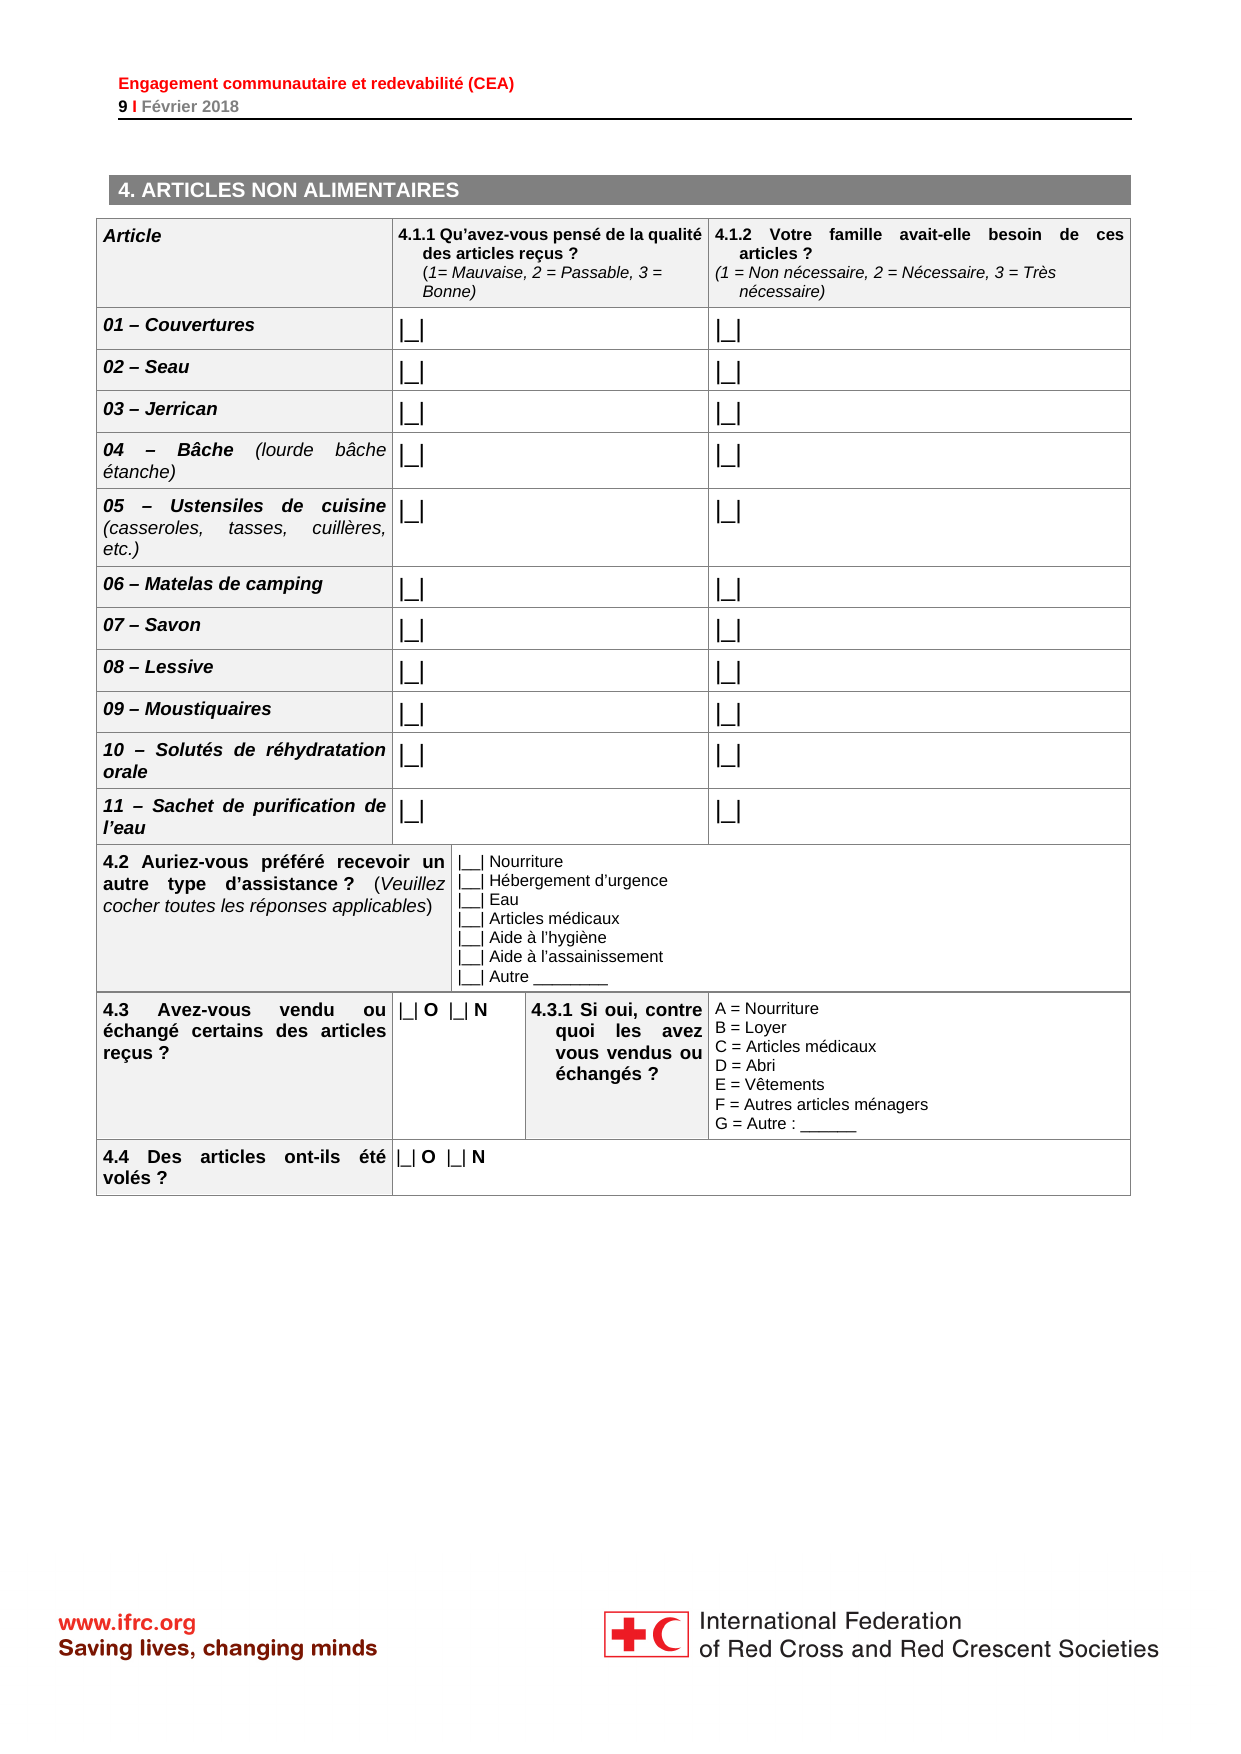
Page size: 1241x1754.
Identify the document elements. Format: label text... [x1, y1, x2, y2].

picture [0, 1553, 1216, 1742]
table_header 4.1.1 Qu’avez-vous pensé de la qualité des articles reçus ? (1= Mauvaise, 2 = Passable, 3 = Bonne) [393, 219, 708, 307]
table_cell |__| Nourriture |__| Hébergement d’urgence |__| Eau |__| Articles médicaux |__| Aide à l’hygiène |__| Aide à l’assainissement |__| Autre ________ [452, 845, 1130, 991]
table_cell 4.3.1 Si oui, contre quoi les avez vous vendus ou échangés ? [526, 993, 708, 1138]
table_cell |_| [709, 308, 1130, 349]
table_cell |_| [393, 650, 708, 691]
table_cell 06 – Matelas de camping [97, 567, 392, 607]
table_cell |_| O |_| N [393, 1140, 1130, 1194]
table_cell |_| [393, 789, 708, 844]
table_cell 4.4 Des articles ont-ils été volés ? [97, 1140, 392, 1194]
table_cell |_| [709, 789, 1130, 844]
table_cell 04 – Bâche (lourde bâche étanche) [97, 433, 392, 488]
table_cell 09 – Moustiquaires [97, 692, 392, 732]
table_cell 4.2 Auriez-vous préféré recevoir un autre type d’assistance ? (Veuillez cocher toutes les réponses applicables) [97, 845, 451, 991]
table_cell |_| [709, 567, 1130, 607]
table_cell |_| [393, 350, 708, 390]
text 4. ARTICLES NON ALIMENTAIRES [110, 176, 1130, 204]
table_cell A = Nourriture B = Loyer C = Articles médicaux D = Abri E = Vêtements F = Autres articles ménagers G = Autre : ______ [709, 993, 1130, 1138]
table_cell 10 – Solutés de réhydratation orale [97, 733, 392, 788]
table_cell |_| [709, 489, 1130, 566]
table_cell |_| [709, 692, 1130, 732]
table_header 4.1.2 Votre famille avait-elle besoin de ces articles ? (1 = Non nécessaire, 2 = Nécessaire, 3 = Très nécessaire) [709, 219, 1130, 307]
table_cell 03 – Jerrican [97, 391, 392, 432]
table_cell |_| [393, 308, 708, 349]
table_cell |_| [393, 567, 708, 607]
table_header Article [97, 219, 392, 307]
table_cell 07 – Savon [97, 608, 392, 649]
table_cell |_| [393, 733, 708, 788]
table_cell 11 – Sachet de purification de l’eau [97, 789, 392, 844]
table_cell |_| [709, 733, 1130, 788]
table_cell 02 – Seau [97, 350, 392, 390]
table_cell |_| [709, 433, 1130, 488]
table_cell |_| [393, 608, 708, 649]
table_cell 08 – Lessive [97, 650, 392, 691]
table_cell |_| [709, 391, 1130, 432]
table_cell |_| O |_| N [393, 993, 525, 1138]
table_cell |_| [709, 350, 1130, 390]
table_cell |_| [709, 608, 1130, 649]
table_cell |_| [709, 650, 1130, 691]
table_cell |_| [393, 433, 708, 488]
table_cell 01 – Couvertures [97, 308, 392, 349]
table_cell |_| [393, 692, 708, 732]
table_cell |_| [393, 391, 708, 432]
table_cell |_| [393, 489, 708, 566]
table_cell 05 – Ustensiles de cuisine (casseroles, tasses, cuillères, etc.) [97, 489, 392, 566]
table_cell 4.3 Avez-vous vendu ou échangé certains des articles reçus ? [97, 993, 392, 1138]
